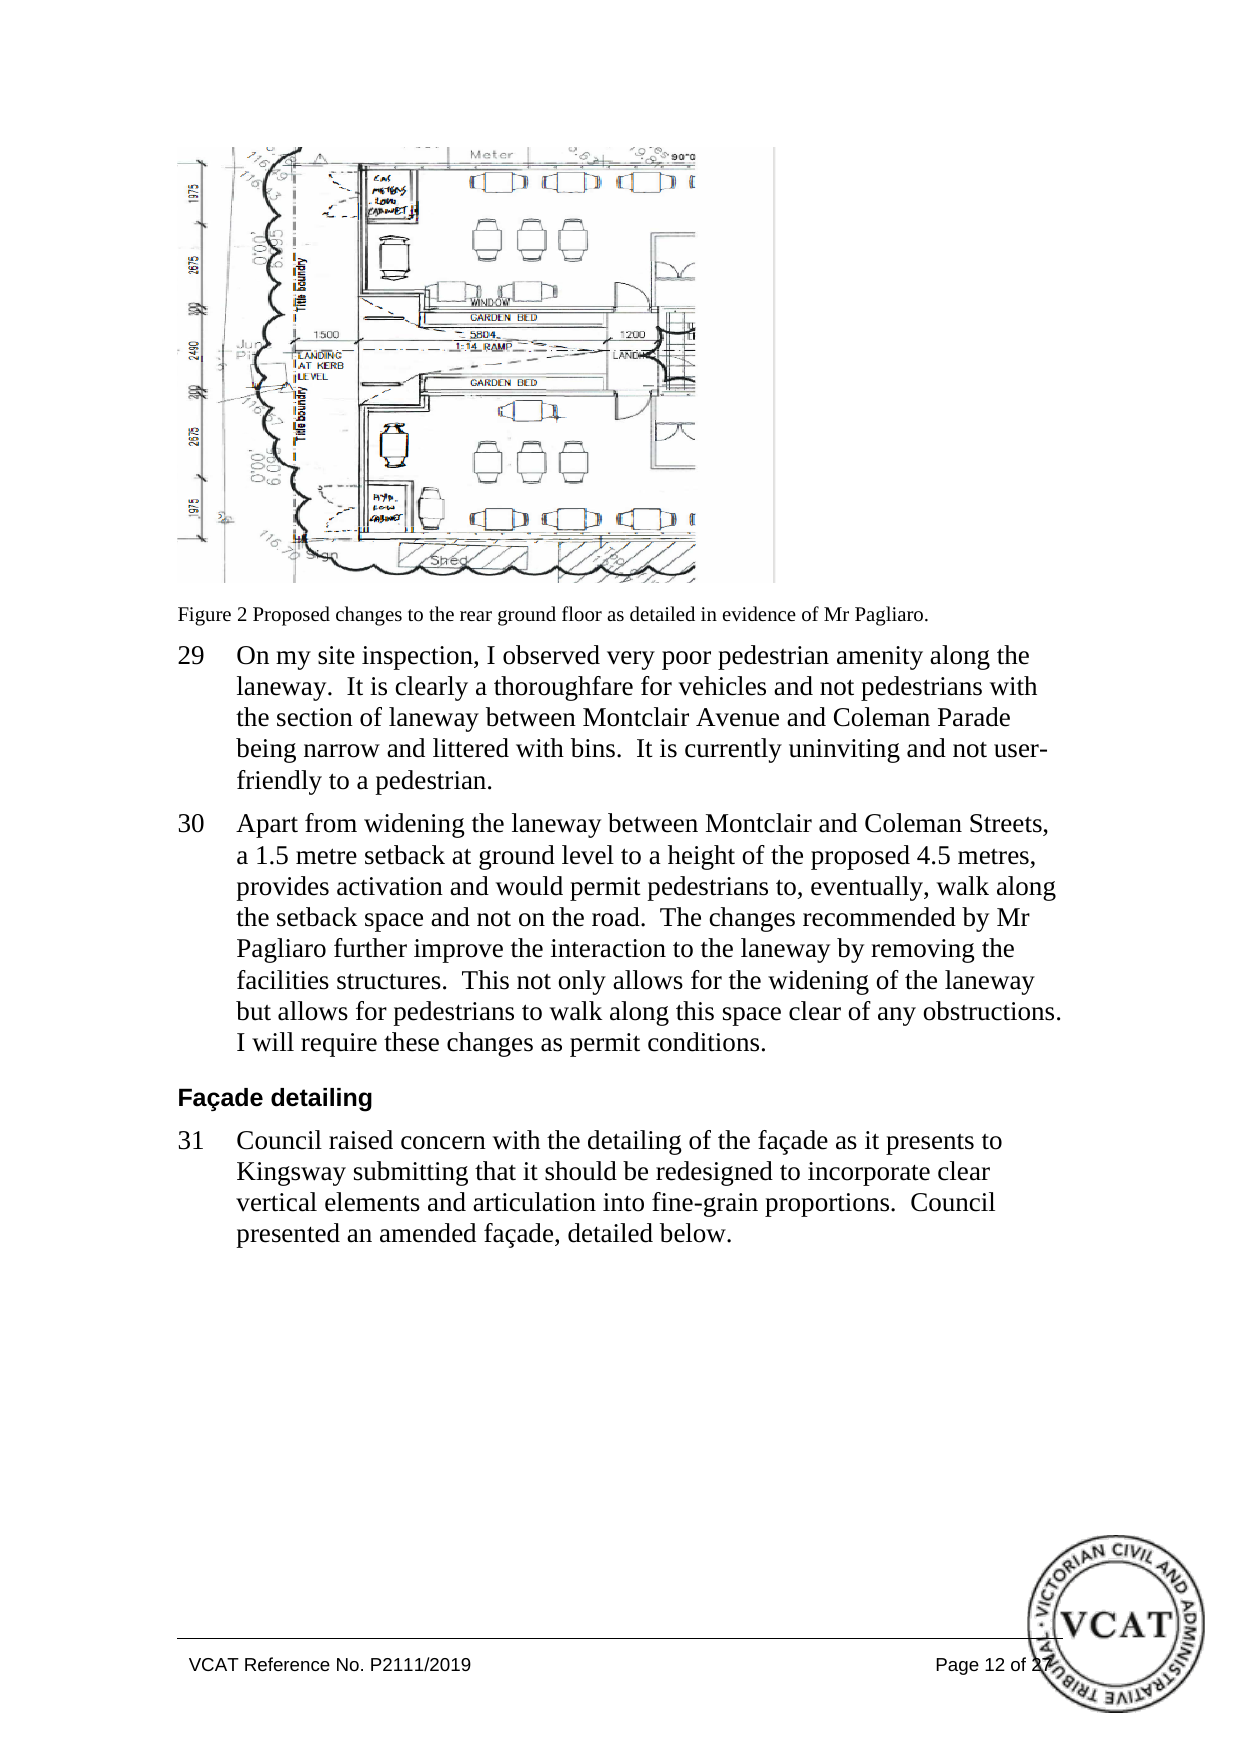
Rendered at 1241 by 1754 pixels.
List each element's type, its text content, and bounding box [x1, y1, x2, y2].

picture [1027, 1535, 1205, 1713]
text Council raised concern with the detailing of the façade as it presents to Kingsway submitting that it should be redesigned to incorporate clear vertical elements and articulation into fine-grain proportions. Council presented an amended façade, detailed below. [177, 1124, 1063, 1249]
text On my site inspection, I observed very poor pedestrian amenity along the laneway. It is clearly a thoroughfare for vehicles and not pedestrians with the section of laneway between Montclair Avenue and Coleman Parade being narrow and littered with bins. It is currently uninviting and not user-friendly to a pedestrian. [177, 639, 1063, 795]
picture [177, 147, 776, 583]
subtitle Façade detailing [177, 1082, 1063, 1111]
text Apart from widening the laneway between Montclair and Coleman Streets, a 1.5 metre setback at ground level to a height of the proposed 4.5 metres, provides activation and would permit pedestrians to, eventually, walk along the setback space and not on the road. The changes recommended by Mr Pagliaro further improve the interaction to the laneway by removing the facilities structures. This not only allows for the widening of the laneway but allows for pedestrians to walk along this space clear of any obstructions. I will require these changes as permit conditions. [177, 807, 1063, 1057]
list Figure 2 Proposed changes to the rear ground floor as detailed in evidence of Mr Pagliaro. [177, 595, 1063, 626]
